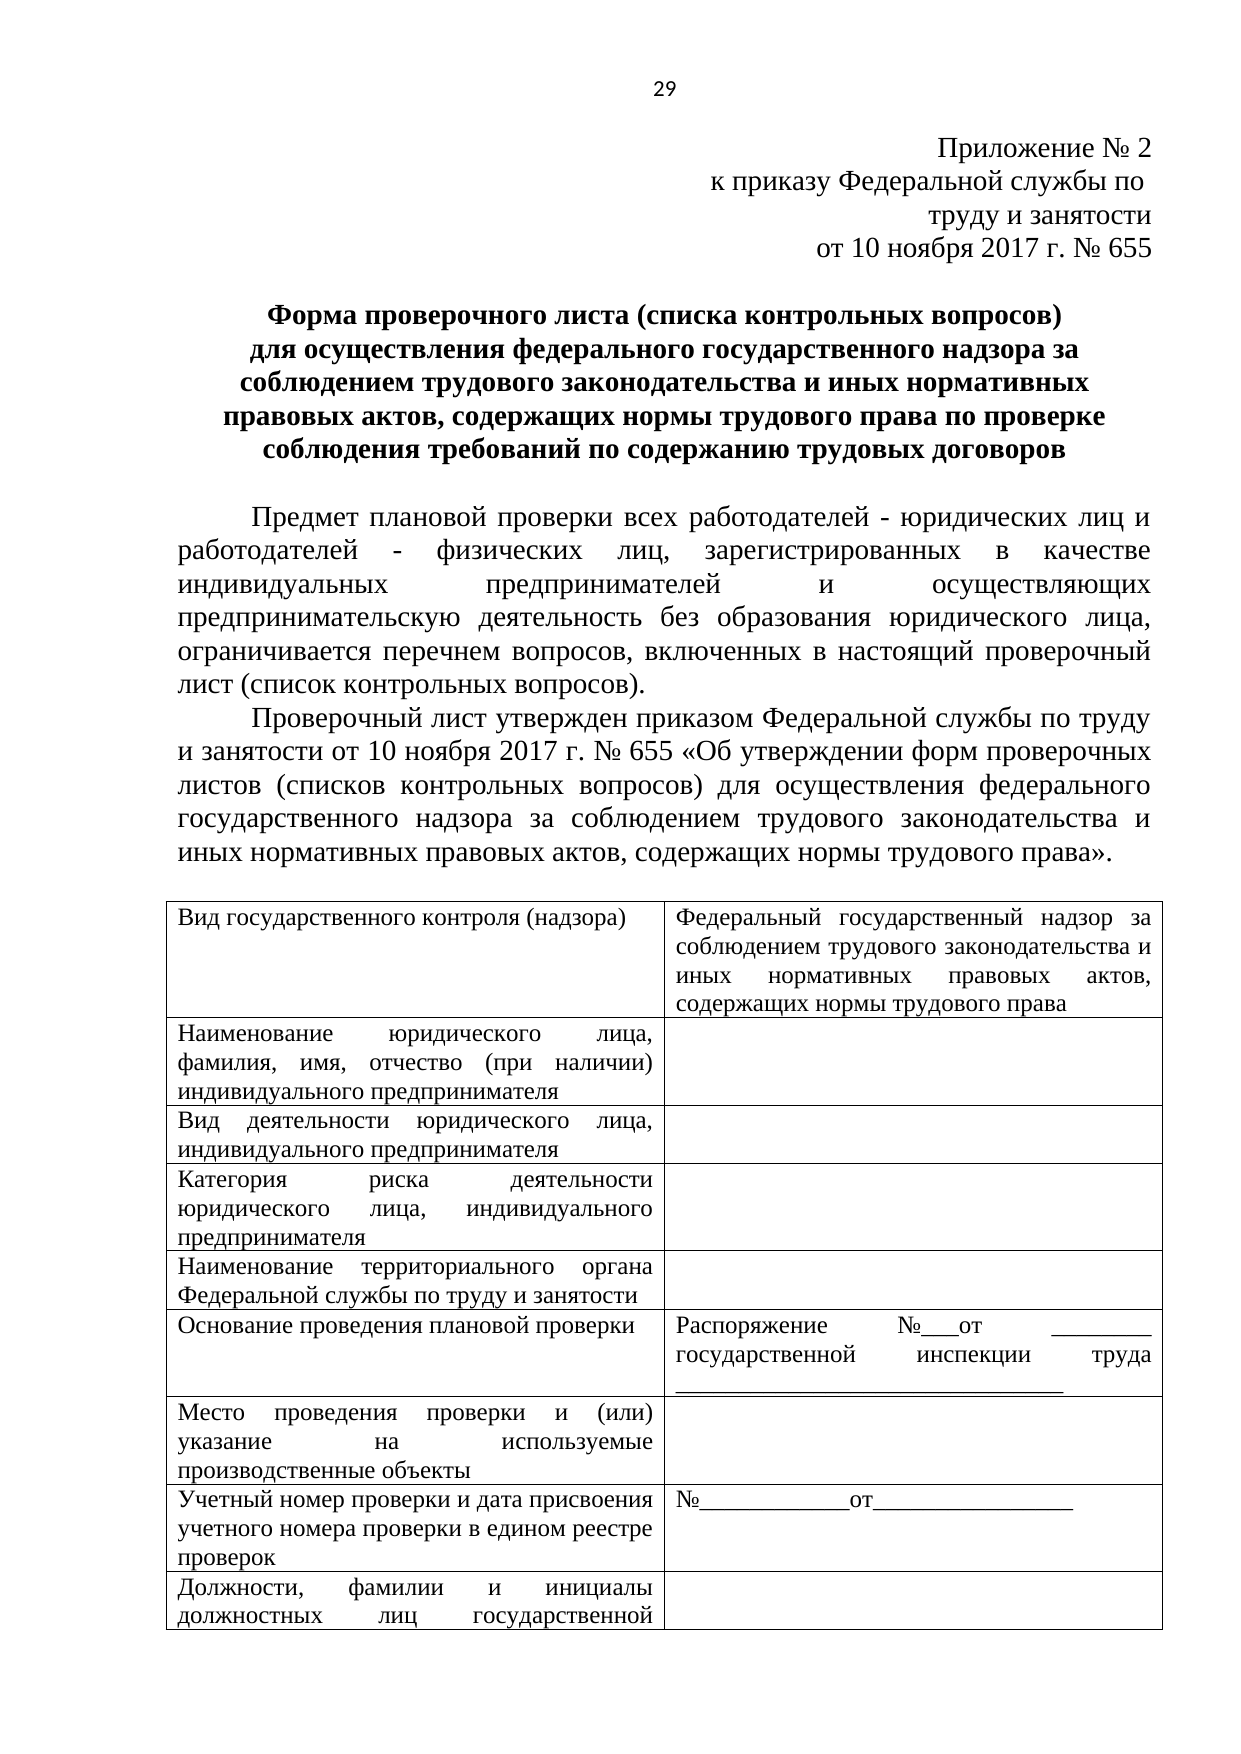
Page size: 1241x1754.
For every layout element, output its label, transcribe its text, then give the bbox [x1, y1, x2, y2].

table_cell Основание проведения плановой проверки [167, 1310, 664, 1396]
table_cell [665, 1572, 1162, 1629]
text к приказу Федеральной службы по труду и занятости от 10 ноября 2017 г. № 655 [177, 163, 1152, 264]
table_cell Наименование территориального органа Федеральной службы по труду и занятости [167, 1251, 664, 1309]
table_cell [665, 1106, 1162, 1163]
table_cell Учетный номер проверки и дата присвоения учетного номера проверки в едином реестре проверок [167, 1485, 664, 1571]
table_cell №____________от________________ [665, 1485, 1162, 1571]
table_cell [665, 1018, 1162, 1104]
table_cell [167, 1572, 664, 1629]
table_cell [665, 1251, 1162, 1309]
table_header Вид государственного контроля (надзора) [167, 902, 664, 1017]
table_header Федеральный государственный надзор за соблюдением трудового законодательства и иных нормативных правовых актов, содержащих нормы трудового права [665, 902, 1162, 1017]
table_cell Категория риска деятельности юридического лица, индивидуального предпринимателя [167, 1164, 664, 1250]
table_cell Распоряжение №___от ________ государственной инспекции труда _______________________________ [665, 1310, 1162, 1396]
text Предмет плановой проверки всех работодателей - юридических лиц и работодателей - физических лиц, зарегистрированных в качестве индивидуальных предпринимателей и осуществляющих предпринимательскую деятельность без образования юридического лица, ограничивается перечнем вопросов, включенных в настоящий проверочный лист (список контрольных вопросов). [177, 499, 1152, 700]
table_cell Наименование юридического лица, фамилия, имя, отчество (при наличии) индивидуального предпринимателя [167, 1018, 664, 1104]
text Форма проверочного листа (списка контрольных вопросов) для осуществления федерального государственного надзора за соблюдением трудового законодательства и иных нормативных правовых актов, содержащих нормы трудового права по проверке соблюдения требований по содержанию трудовых договоров [177, 297, 1152, 465]
table_cell Вид деятельности юридического лица, индивидуального предпринимателя [167, 1106, 664, 1163]
text Проверочный лист утвержден приказом Федеральной службы по труду и занятости от 10 ноября 2017 г. № 655 «Об утверждении форм проверочных листов (списков контрольных вопросов) для осуществления федерального государственного надзора за соблюдением трудового законодательства и иных нормативных правовых актов, содержащих нормы трудового права». [177, 700, 1152, 868]
table_cell [665, 1397, 1162, 1483]
text Приложение № 2 [177, 130, 1152, 163]
table_cell [665, 1164, 1162, 1250]
table_cell Место проведения проверки и (или) указание на используемые производственные объекты [167, 1397, 664, 1483]
